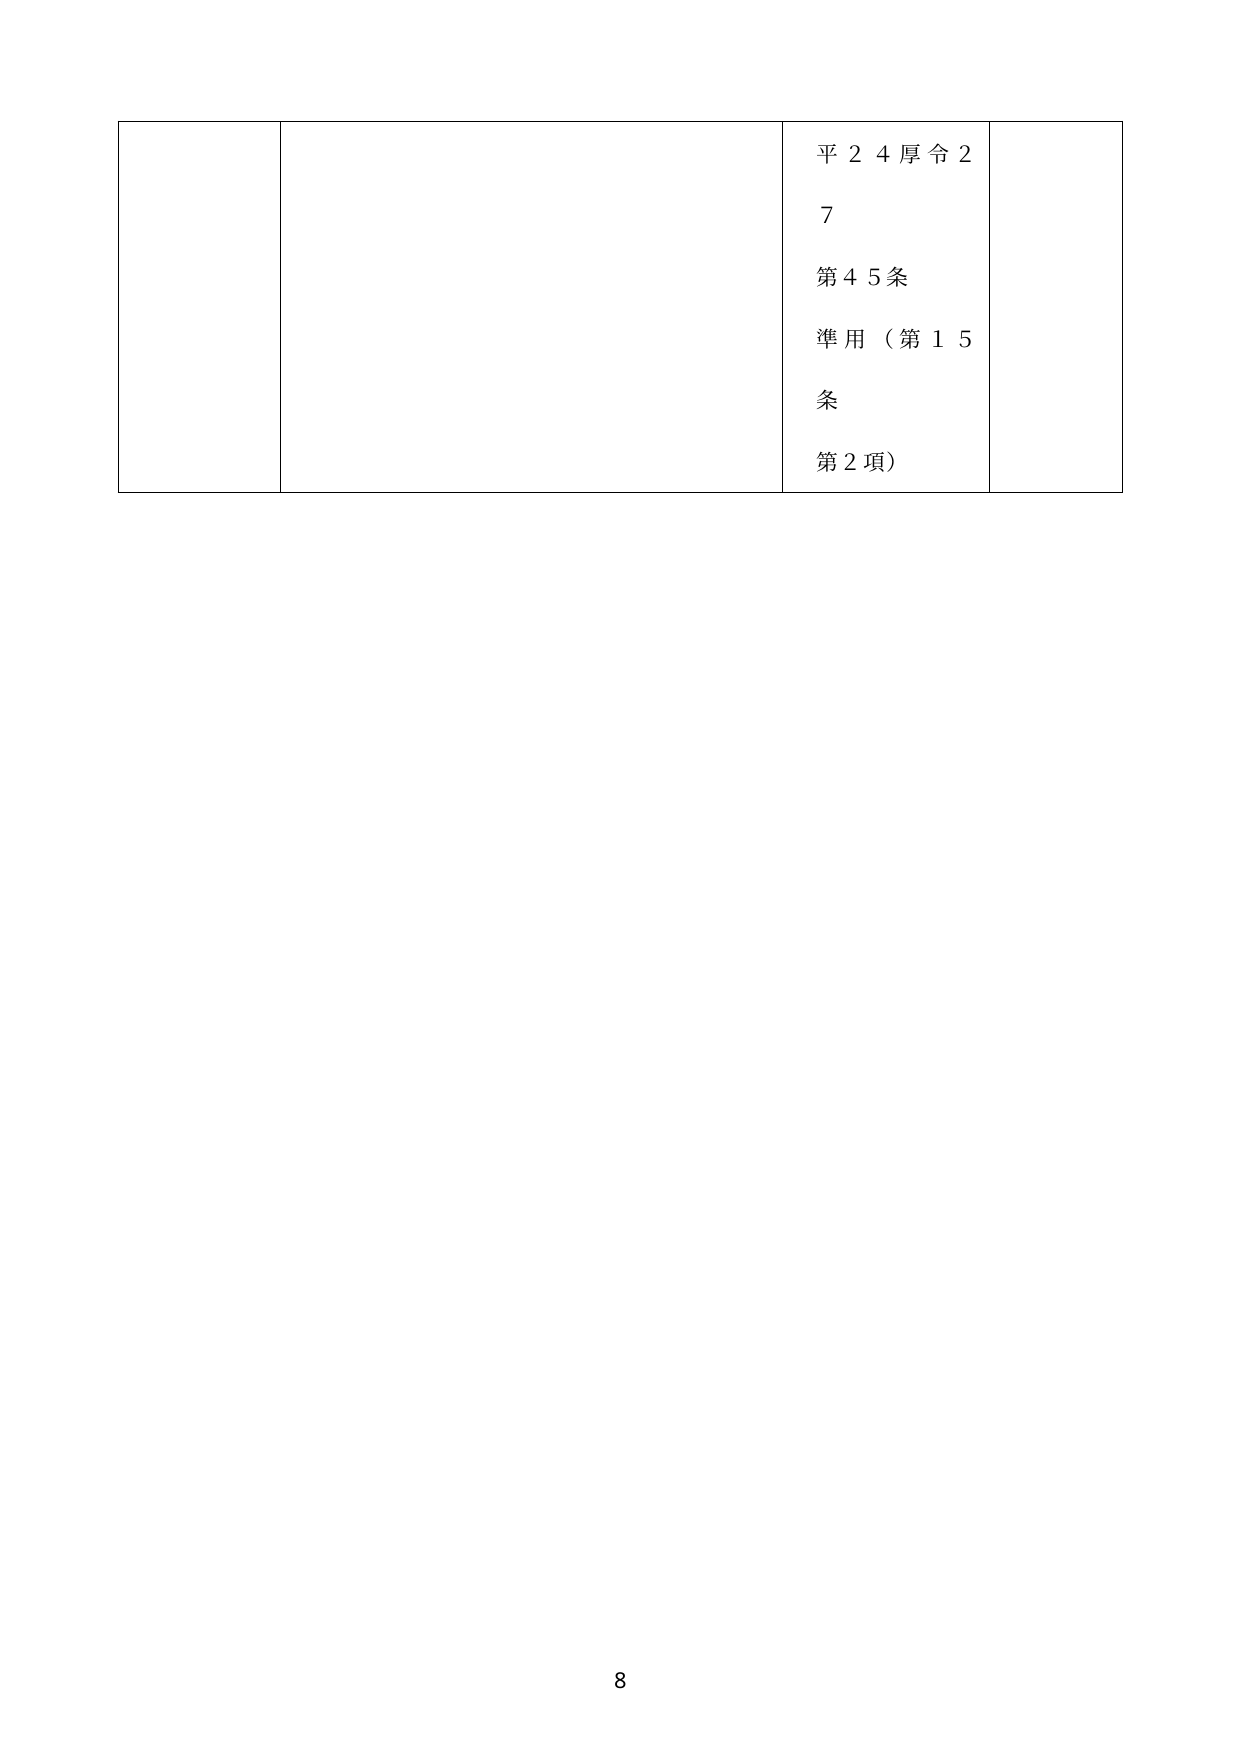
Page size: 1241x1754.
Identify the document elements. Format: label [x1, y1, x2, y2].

table_cell [990, 122, 1122, 492]
table_cell [281, 122, 782, 492]
table_cell [783, 122, 989, 492]
table_cell [119, 122, 280, 492]
